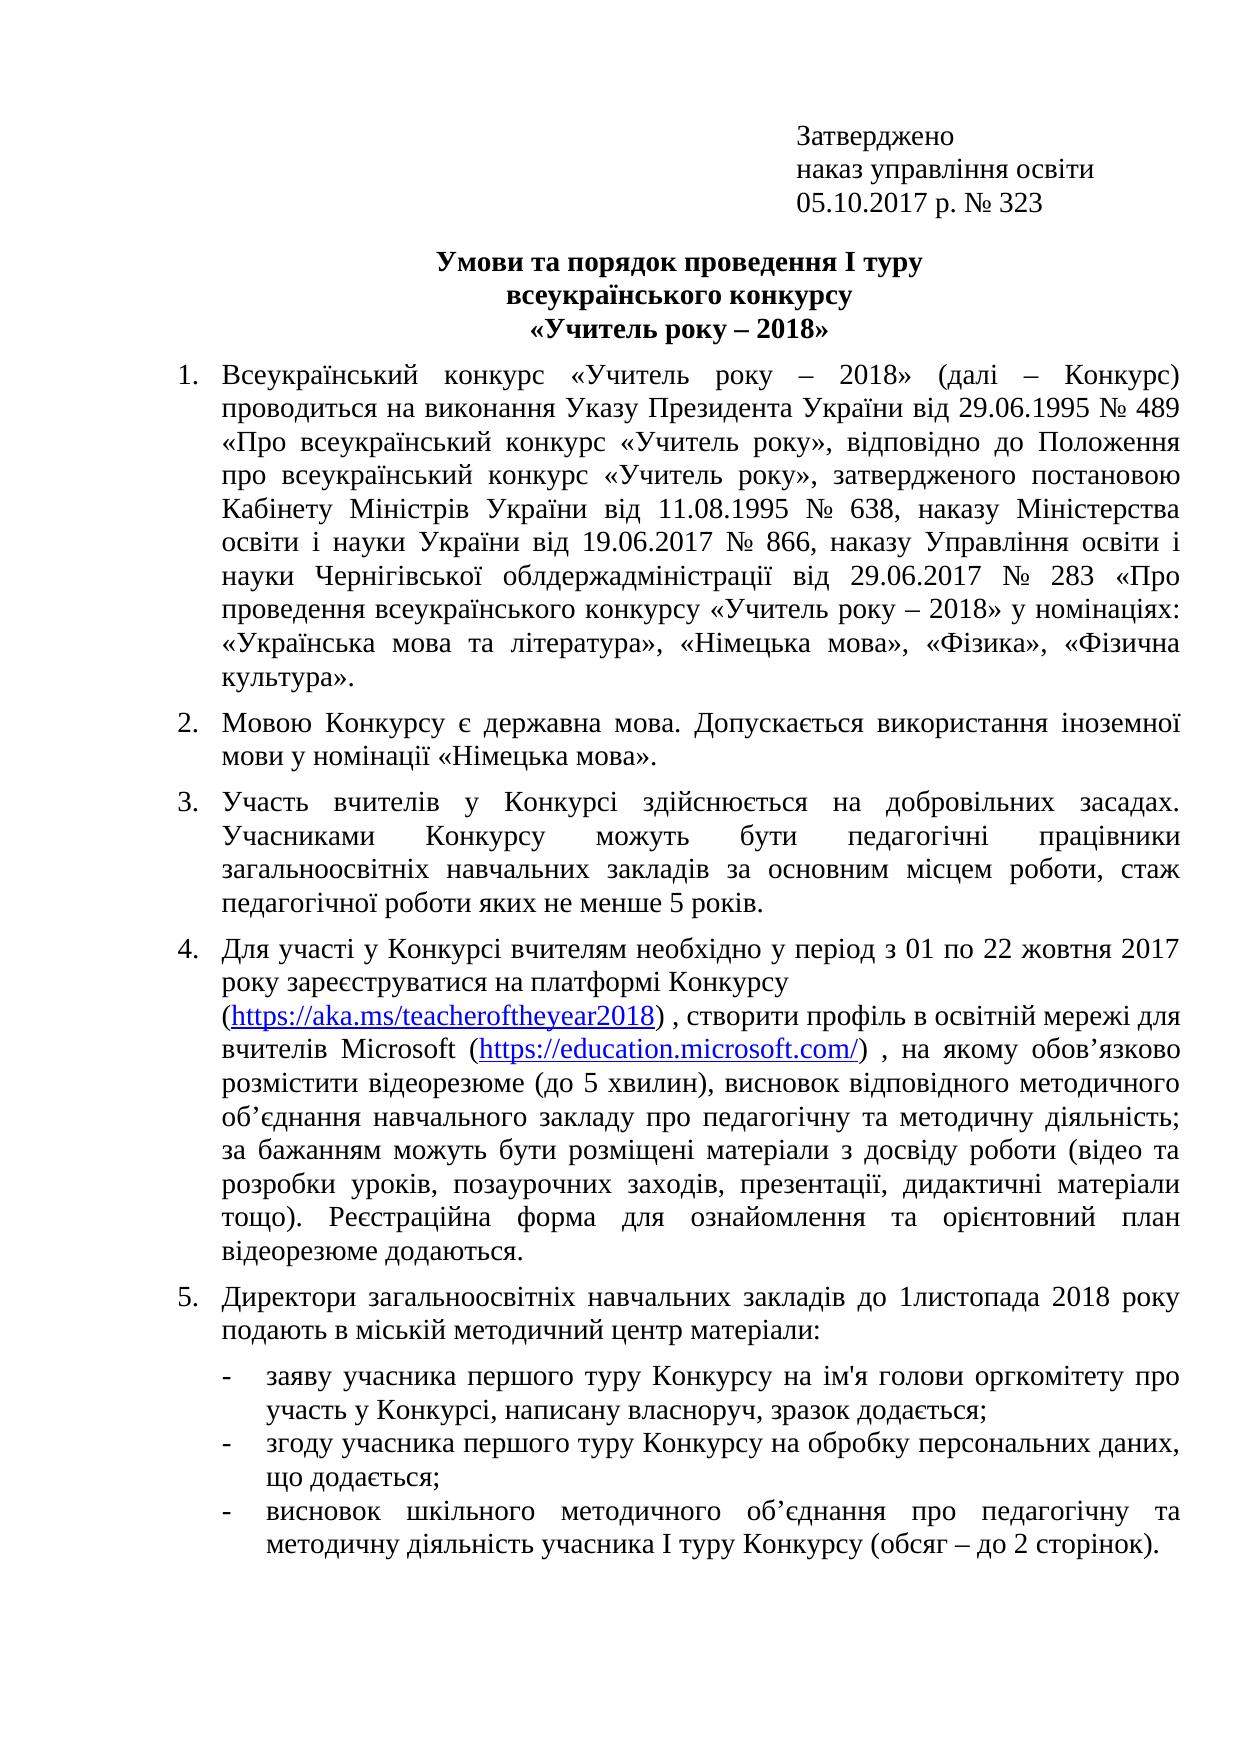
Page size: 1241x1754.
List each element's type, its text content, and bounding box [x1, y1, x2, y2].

text наказ управління освіти [796, 152, 1181, 185]
list Директори загальноосвітніх навчальних закладів до 1листопада 2018 року подають в міській методичний центр матеріали: [177, 1279, 1181, 1346]
text Умови та порядок проведення І туру [177, 244, 1181, 277]
text «Учитель року – 2018» [177, 311, 1181, 344]
text Затверджено [796, 118, 1181, 152]
text - згоду учасника першого туру Конкурсу на обробку персональних даних, що додається; [222, 1426, 1181, 1493]
text всеукраїнського конкурсу [177, 277, 1181, 311]
list Участь вчителів у Конкурсі здійснюється на добровільних засадах. Учасниками Конкурсу можуть бути педагогічні працівники загальноосвітніх навчальних закладів за основним місцем роботи, стаж педагогічної роботи яких не менше 5 років. [177, 784, 1181, 918]
list Для участі у Конкурсі вчителям необхідно у період з 01 по 22 жовтня 2017 року зареєструватися на платформі Конкурсу [177, 931, 1181, 998]
text 05.10.2017 р. № 323 [796, 185, 1181, 219]
text - висновок шкільного методичного об’єднання про педагогічну та методичну діяльність учасника І туру Конкурсу (обсяг – до 2 сторінок). [222, 1493, 1181, 1560]
list (https://aka.ms/teacheroftheyear2018) , створити профіль в освітній мережі для вчителів Microsoft (https://education.microsoft.com/) , на якому обов’язково розмістити відеорезюме (до 5 хвилин), висновок відповідного методичного об’єднання навчального закладу про педагогічну та методичну діяльність; за бажанням можуть бути розміщені матеріали з досвіду роботи (відео та розробки уроків, позаурочних заходів, презентації, дидактичні матеріали тощо). Реєстраційна форма для ознайомлення та орієнтовний план відеорезюме додаються. [221, 998, 1181, 1266]
text - заяву учасника першого туру Конкурсу на ім'я голови оргкомітету про участь у Конкурсі, написану власноруч, зразок додається; [222, 1358, 1181, 1426]
list Мовою Конкурсу є державна мова. Допускається використання іноземної мови у номінації «Німецька мова». [177, 705, 1181, 772]
list Всеукраїнський конкурс «Учитель року – 2018» (далі – Конкурс) проводиться на виконання Указу Президента України від 29.06.1995 № 489 «Про всеукраїнський конкурс «Учитель року», відповідно до Положення про всеукраїнський конкурс «Учитель року», затвердженого постановою Кабінету Міністрів України від 11.08.1995 № 638, наказу Міністерства освіти і науки України від 19.06.2017 № 866, наказу Управління освіти і науки Чернігівської облдержадміністрації від 29.06.2017 № 283 «Про проведення всеукраїнського конкурсу «Учитель року – 2018» у номінаціях: «Українська мова та література», «Німецька мова», «Фізика», «Фізична культура». [177, 357, 1181, 692]
